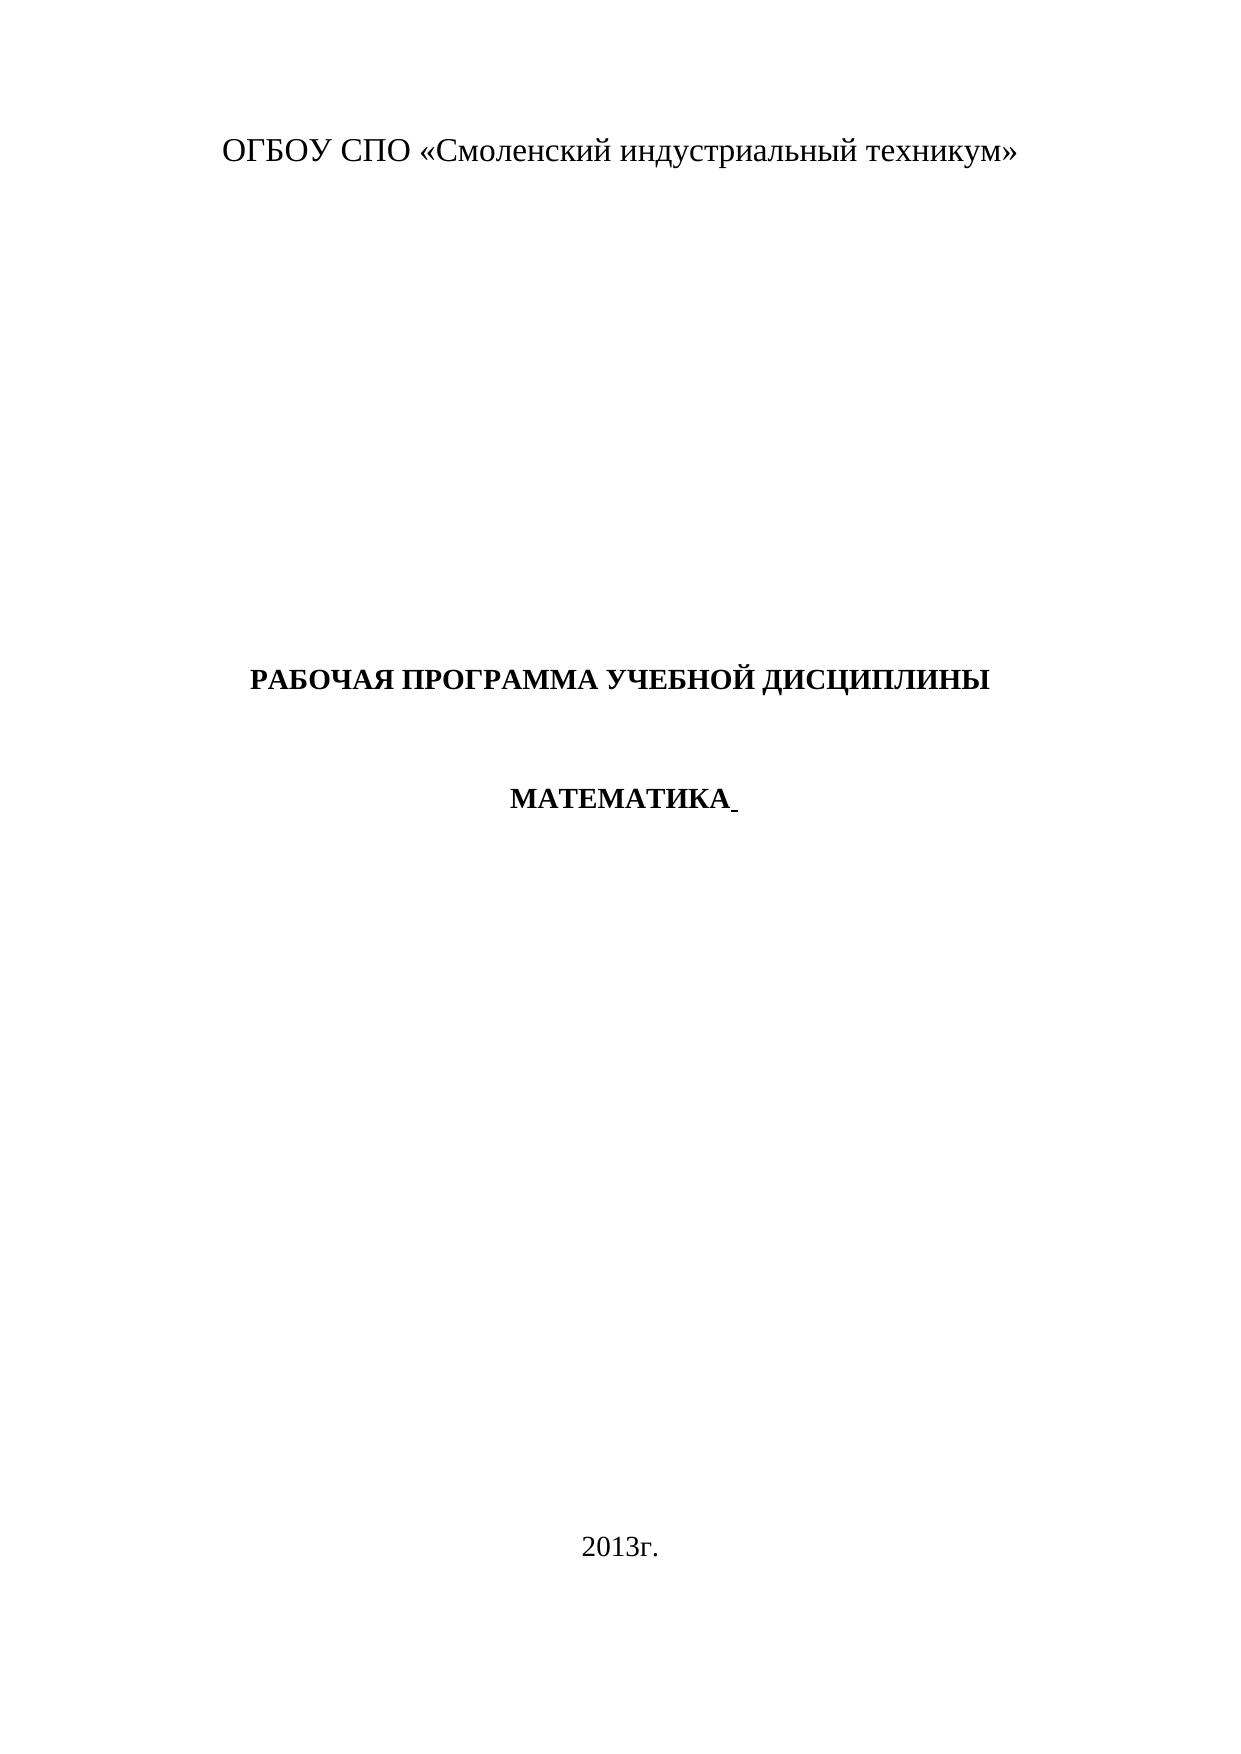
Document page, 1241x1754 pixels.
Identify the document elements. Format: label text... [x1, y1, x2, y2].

text РАБОЧая ПРОГРАММа УЧЕБНОЙ ДИСЦИПЛИНЫ [89, 662, 1152, 696]
text ОГБОУ СПО «Смоленский индустриальный техникум» [89, 131, 1152, 169]
text 2013г. [89, 1529, 1152, 1563]
text МАТЕМАТИКА [89, 781, 1152, 814]
